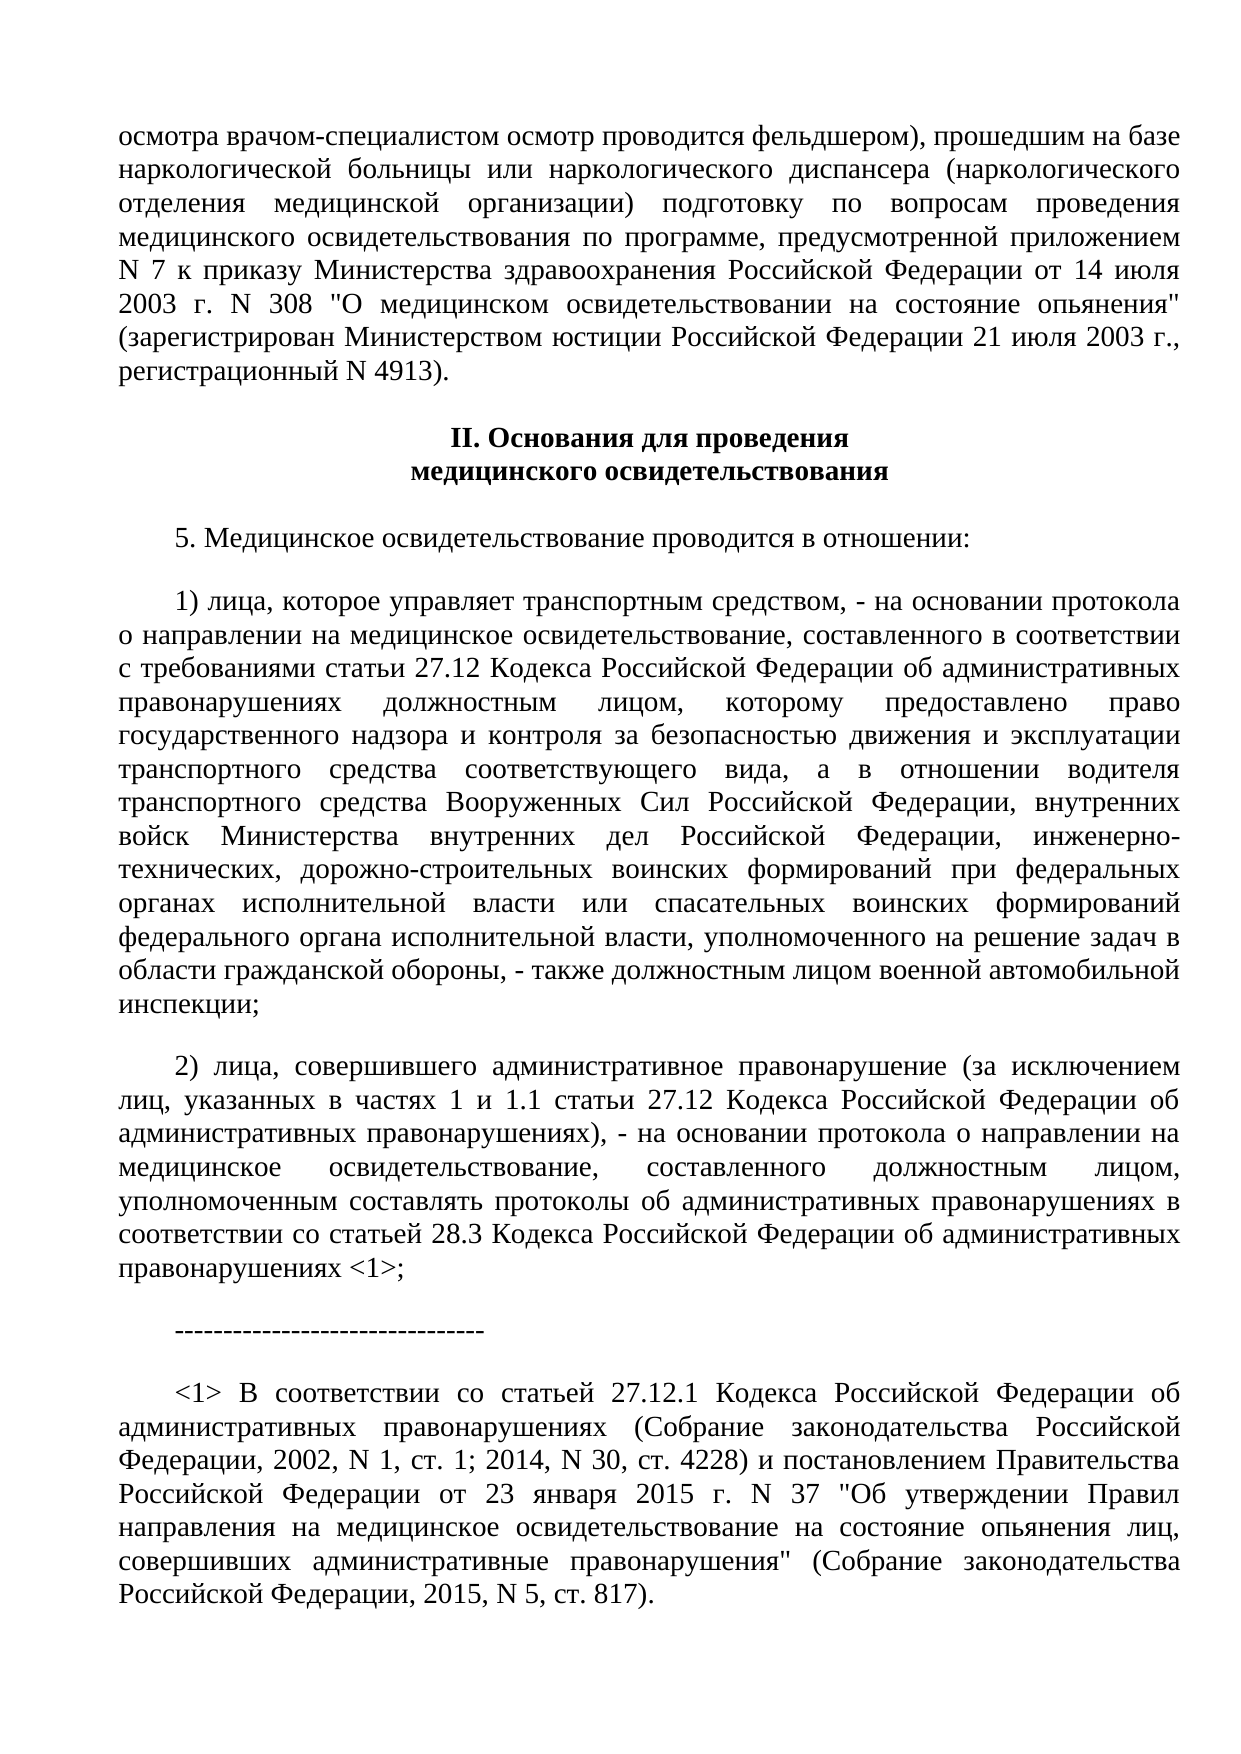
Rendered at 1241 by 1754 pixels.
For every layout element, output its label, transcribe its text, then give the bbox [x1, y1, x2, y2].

title медицинского освидетельствования [118, 453, 1181, 487]
text -------------------------------- [118, 1312, 1181, 1346]
text 1) лица, которое управляет транспортным средством, - на основании протокола о направлении на медицинское освидетельствование, составленного в соответствии с требованиями статьи 27.12 Кодекса Российской Федерации об административных правонарушениях должностным лицом, которому предоставлено право государственного надзора и контроля за безопасностью движения и эксплуатации транспортного средства соответствующего вида, а в отношении водителя транспортного средства Вооруженных Сил Российской Федерации, внутренних войск Министерства внутренних дел Российской Федерации, инженерно-технических, дорожно-строительных воинских формирований при федеральных органах исполнительной власти или спасательных воинских формирований федерального органа исполнительной власти, уполномоченного на решение задач в области гражданской обороны, - также должностным лицом военной автомобильной инспекции; [118, 583, 1181, 1019]
title II. Основания для проведения [118, 420, 1181, 453]
text <1> В соответствии со статьей 27.12.1 Кодекса Российской Федерации об административных правонарушениях (Собрание законодательства Российской Федерации, 2002, N 1, ст. 1; 2014, N 30, ст. 4228) и постановлением Правительства Российской Федерации от 23 января 2015 г. N 37 "Об утверждении Правил направления на медицинское освидетельствование на состояние опьянения лиц, совершивших административные правонарушения" (Собрание законодательства Российской Федерации, 2015, N 5, ст. 817). [118, 1375, 1181, 1610]
text 5. Медицинское освидетельствование проводится в отношении: [118, 521, 1181, 554]
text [118, 118, 1181, 386]
text 2) лица, совершившего административное правонарушение (за исключением лиц, указанных в частях 1 и 1.1 статьи 27.12 Кодекса Российской Федерации об административных правонарушениях), - на основании протокола о направлении на медицинское освидетельствование, составленного должностным лицом, уполномоченным составлять протоколы об административных правонарушениях в соответствии со статьей 28.3 Кодекса Российской Федерации об административных правонарушениях <1>; [118, 1048, 1181, 1283]
